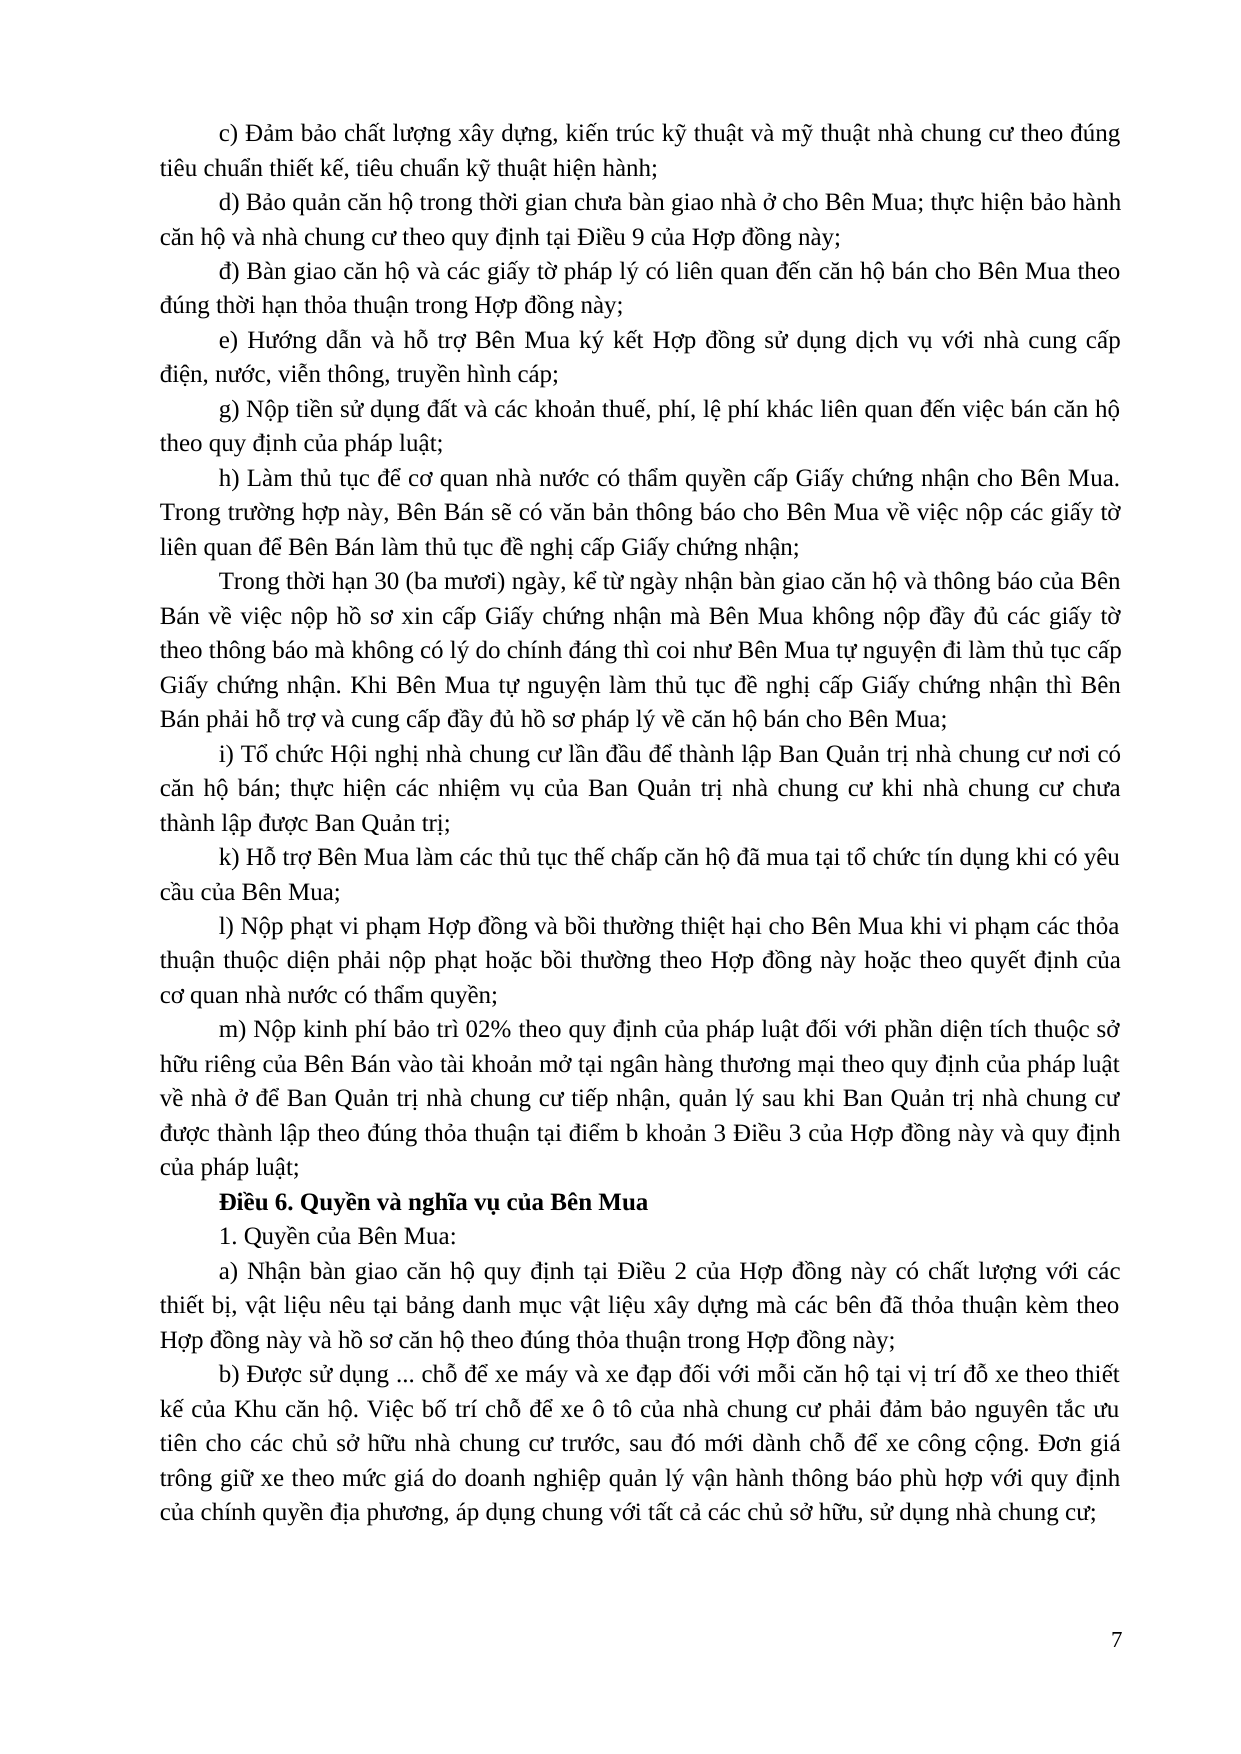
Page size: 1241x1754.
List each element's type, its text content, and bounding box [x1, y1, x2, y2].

list m) Nộp kinh phí bảo trì 02% theo quy định của pháp luật đối với phần diện tích thuộc sở hữu riêng của Bên Bán vào tài khoản mở tại ngân hàng thương mại theo quy định của pháp luật về nhà ở để Ban Quản trị nhà chung cư tiếp nhận, quản lý sau khi Ban Quản trị nhà chung cư được thành lập theo đúng thỏa thuận tại điểm b khoản 3 Điều 3 của Hợp đồng này và quy định của pháp luật; [159, 1014, 1122, 1181]
list c) Đảm bảo chất lượng xây dựng, kiến trúc kỹ thuật và mỹ thuật nhà chung cư theo đúng tiêu chuẩn thiết kế, tiêu chuẩn kỹ thuật hiện hành; [159, 118, 1122, 181]
list e) Hướng dẫn và hỗ trợ Bên Mua ký kết Hợp đồng sử dụng dịch vụ với nhà cung cấp điện, nước, viễn thông, truyền hình cáp; [159, 325, 1122, 388]
list Điều 6. Quyền và nghĩa vụ của Bên Mua [159, 1187, 1122, 1216]
list b) Được sử dụng ... chỗ để xe máy và xe đạp đối với mỗi căn hộ tại vị trí đỗ xe theo thiết kế của Khu căn hộ. Việc bố trí chỗ để xe ô tô của nhà chung cư phải đảm bảo nguyên tắc ưu tiên cho các chủ sở hữu nhà chung cư trước, sau đó mới dành chỗ để xe công cộng. Đơn giá trông giữ xe theo mức giá do doanh nghiệp quản lý vận hành thông báo phù hợp với quy định của chính quyền địa phương, áp dụng chung với tất cả các chủ sở hữu, sử dụng nhà chung cư; [159, 1359, 1122, 1526]
list k) Hỗ trợ Bên Mua làm các thủ tục thế chấp căn hộ đã mua tại tổ chức tín dụng khi có yêu cầu của Bên Mua; [159, 842, 1122, 905]
list 1. Quyền của Bên Mua: [159, 1221, 1122, 1250]
list Trong thời hạn 30 (ba mươi) ngày, kể từ ngày nhận bàn giao căn hộ và thông báo của Bên Bán về việc nộp hồ sơ xin cấp Giấy chứng nhận mà Bên Mua không nộp đầy đủ các giấy tờ theo thông báo mà không có lý do chính đáng thì coi như Bên Mua tự nguyện đi làm thủ tục cấp Giấy chứng nhận. Khi Bên Mua tự nguyện làm thủ tục đề nghị cấp Giấy chứng nhận thì Bên Bán phải hỗ trợ và cung cấp đầy đủ hồ sơ pháp lý về căn hộ bán cho Bên Mua; [159, 566, 1122, 733]
list h) Làm thủ tục để cơ quan nhà nước có thẩm quyền cấp Giấy chứng nhận cho Bên Mua. Trong trường hợp này, Bên Bán sẽ có văn bản thông báo cho Bên Mua về việc nộp các giấy tờ liên quan để Bên Bán làm thủ tục đề nghị cấp Giấy chứng nhận; [159, 463, 1122, 561]
list l) Nộp phạt vi phạm Hợp đồng và bồi thường thiệt hại cho Bên Mua khi vi phạm các thỏa thuận thuộc diện phải nộp phạt hoặc bồi thường theo Hợp đồng này hoặc theo quyết định của cơ quan nhà nước có thẩm quyền; [159, 911, 1122, 1009]
list d) Bảo quản căn hộ trong thời gian chưa bàn giao nhà ở cho Bên Mua; thực hiện bảo hành căn hộ và nhà chung cư theo quy định tại Điều 9 của Hợp đồng này; [159, 187, 1122, 250]
list i) Tổ chức Hội nghị nhà chung cư lần đầu để thành lập Ban Quản trị nhà chung cư nơi có căn hộ bán; thực hiện các nhiệm vụ của Ban Quản trị nhà chung cư khi nhà chung cư chưa thành lập được Ban Quản trị; [159, 739, 1122, 836]
list đ) Bàn giao căn hộ và các giấy tờ pháp lý có liên quan đến căn hộ bán cho Bên Mua theo đúng thời hạn thỏa thuận trong Hợp đồng này; [159, 256, 1122, 319]
list g) Nộp tiền sử dụng đất và các khoản thuế, phí, lệ phí khác liên quan đến việc bán căn hộ theo quy định của pháp luật; [159, 394, 1122, 457]
list a) Nhận bàn giao căn hộ quy định tại Điều 2 của Hợp đồng này có chất lượng với các thiết bị, vật liệu nêu tại bảng danh mục vật liệu xây dựng mà các bên đã thỏa thuận kèm theo Hợp đồng này và hồ sơ căn hộ theo đúng thỏa thuận trong Hợp đồng này; [159, 1256, 1122, 1354]
